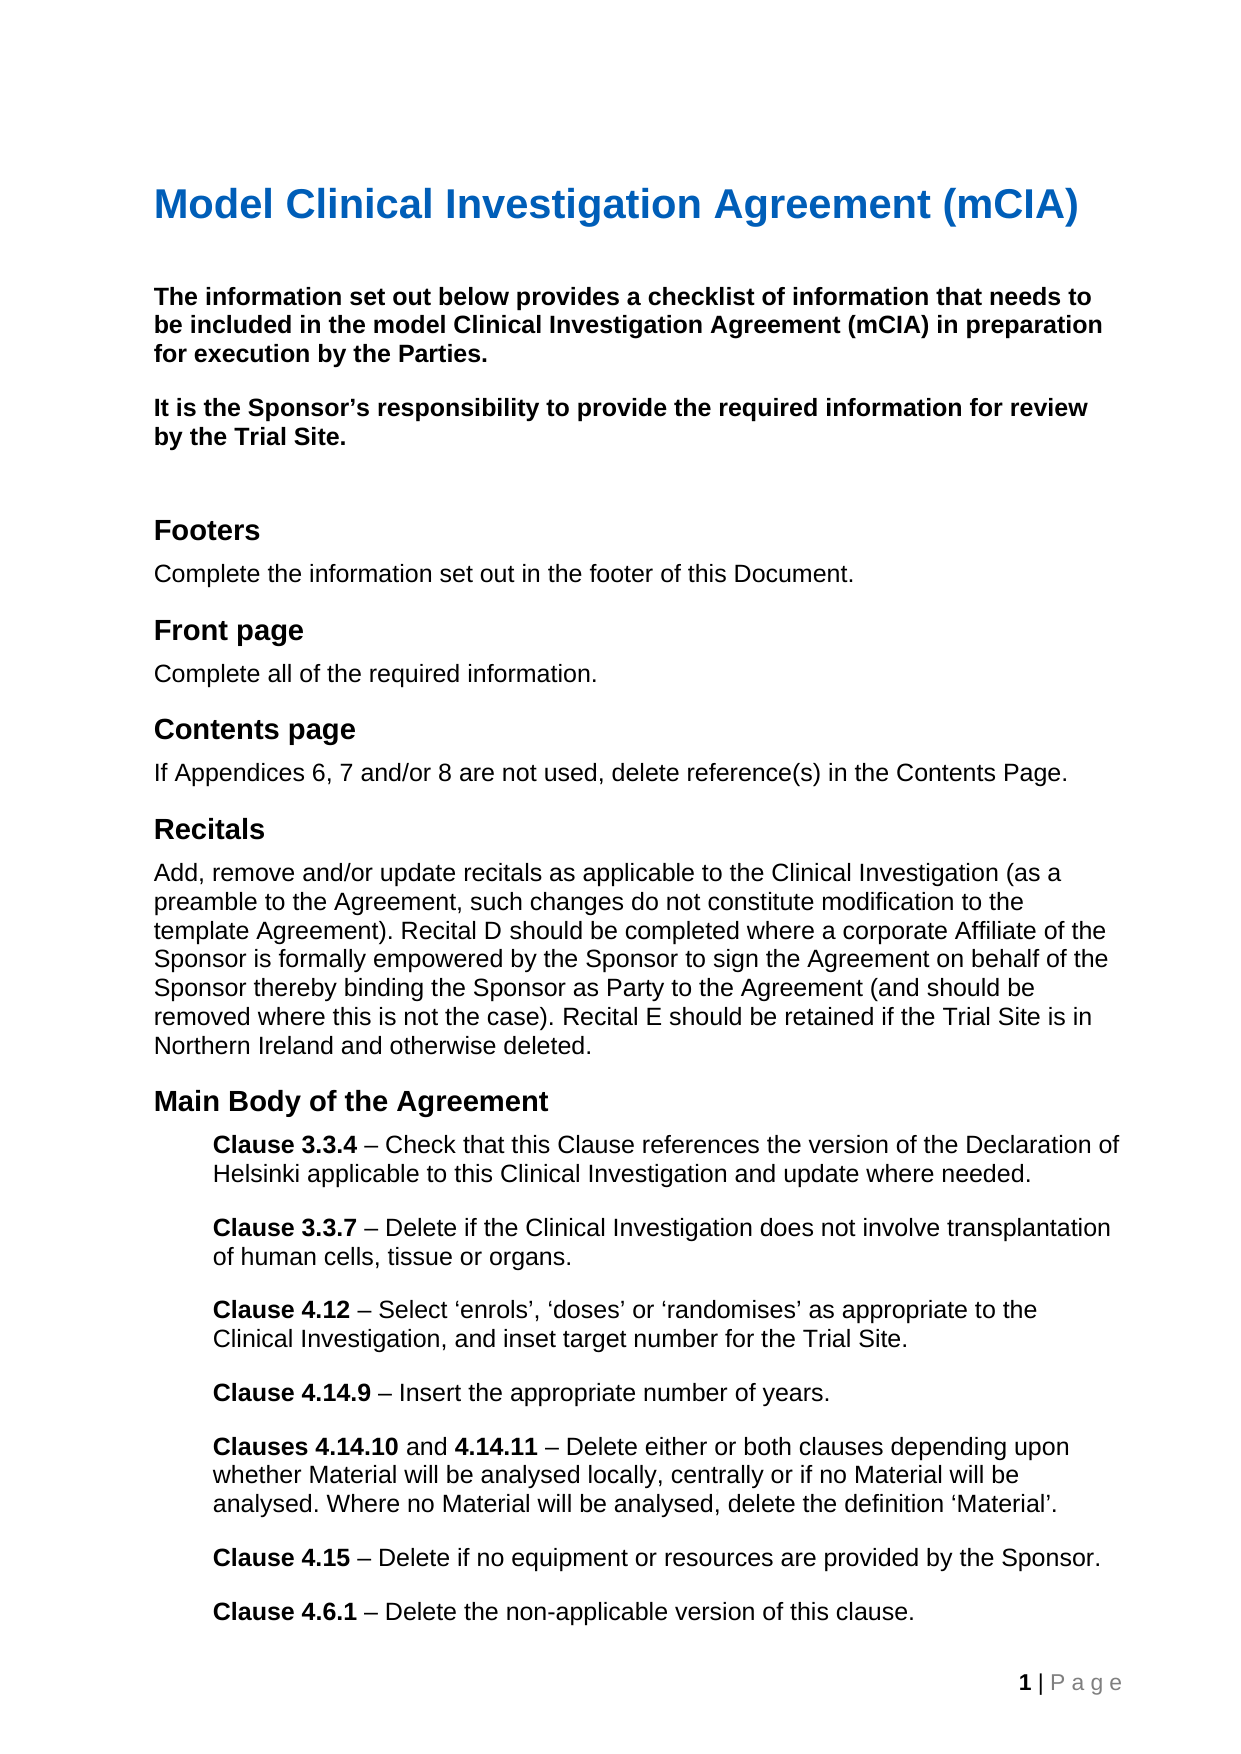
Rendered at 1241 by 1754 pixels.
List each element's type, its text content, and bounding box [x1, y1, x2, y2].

text The information set out below provides a checklist of information that needs to be included in the model Clinical Investigation Agreement (mCIA) in preparation for execution by the Parties. [153, 282, 1122, 368]
text Clause 4.14.9 – Insert the appropriate number of years. [213, 1378, 1122, 1407]
text It is the Sponsor’s responsibility to provide the required information for review by the Trial Site. [153, 393, 1122, 450]
text Add, remove and/or update recitals as applicable to the Clinical Investigation (as a preamble to the Agreement, such changes do not constitute modification to the template Agreement). Recital D should be completed where a corporate Affiliate of the Sponsor is formally empowered by the Sponsor to sign the Agreement on behalf of the Sponsor thereby binding the Sponsor as Party to the Agreement (and should be removed where this is not the case). Recital E should be retained if the Trial Site is in Northern Ireland and otherwise deleted. [153, 858, 1122, 1059]
subtitle Recitals [153, 812, 1122, 846]
subtitle Main Body of the Agreement [153, 1084, 1122, 1118]
text Clause 3.3.7 – Delete if the Clinical Investigation does not involve transplantation of human cells, tissue or organs. [213, 1213, 1122, 1271]
text Complete the information set out in the footer of this Document. [153, 559, 1122, 588]
text Clause 4.6.1 – Delete the non-applicable version of this clause. [213, 1597, 1122, 1626]
subtitle Contents page [153, 712, 1122, 746]
subtitle Model Clinical Investigation Agreement (mCIA) [153, 180, 1122, 228]
text Complete all of the required information. [153, 659, 1122, 687]
text Clauses 4.14.10 and 4.14.11 – Delete either or both clauses depending upon whether Material will be analysed locally, centrally or if no Material will be analysed. Where no Material will be analysed, delete the definition ‘Material’. [213, 1432, 1122, 1518]
text Clause 3.3.4 – Check that this Clause references the version of the Declaration of Helsinki applicable to this Clinical Investigation and update where needed. [213, 1131, 1122, 1188]
text Clause 4.15 – Delete if no equipment or resources are provided by the Sponsor. [213, 1543, 1122, 1572]
text Clause 4.12 – Select ‘enrols’, ‘doses’ or ‘randomises’ as appropriate to the Clinical Investigation, and inset target number for the Trial Site. [213, 1296, 1122, 1353]
subtitle Front page [153, 613, 1122, 646]
subtitle Footers [153, 513, 1122, 546]
text If Appendices 6, 7 and/or 8 are not used, delete reference(s) in the Contents Page. [153, 758, 1122, 787]
